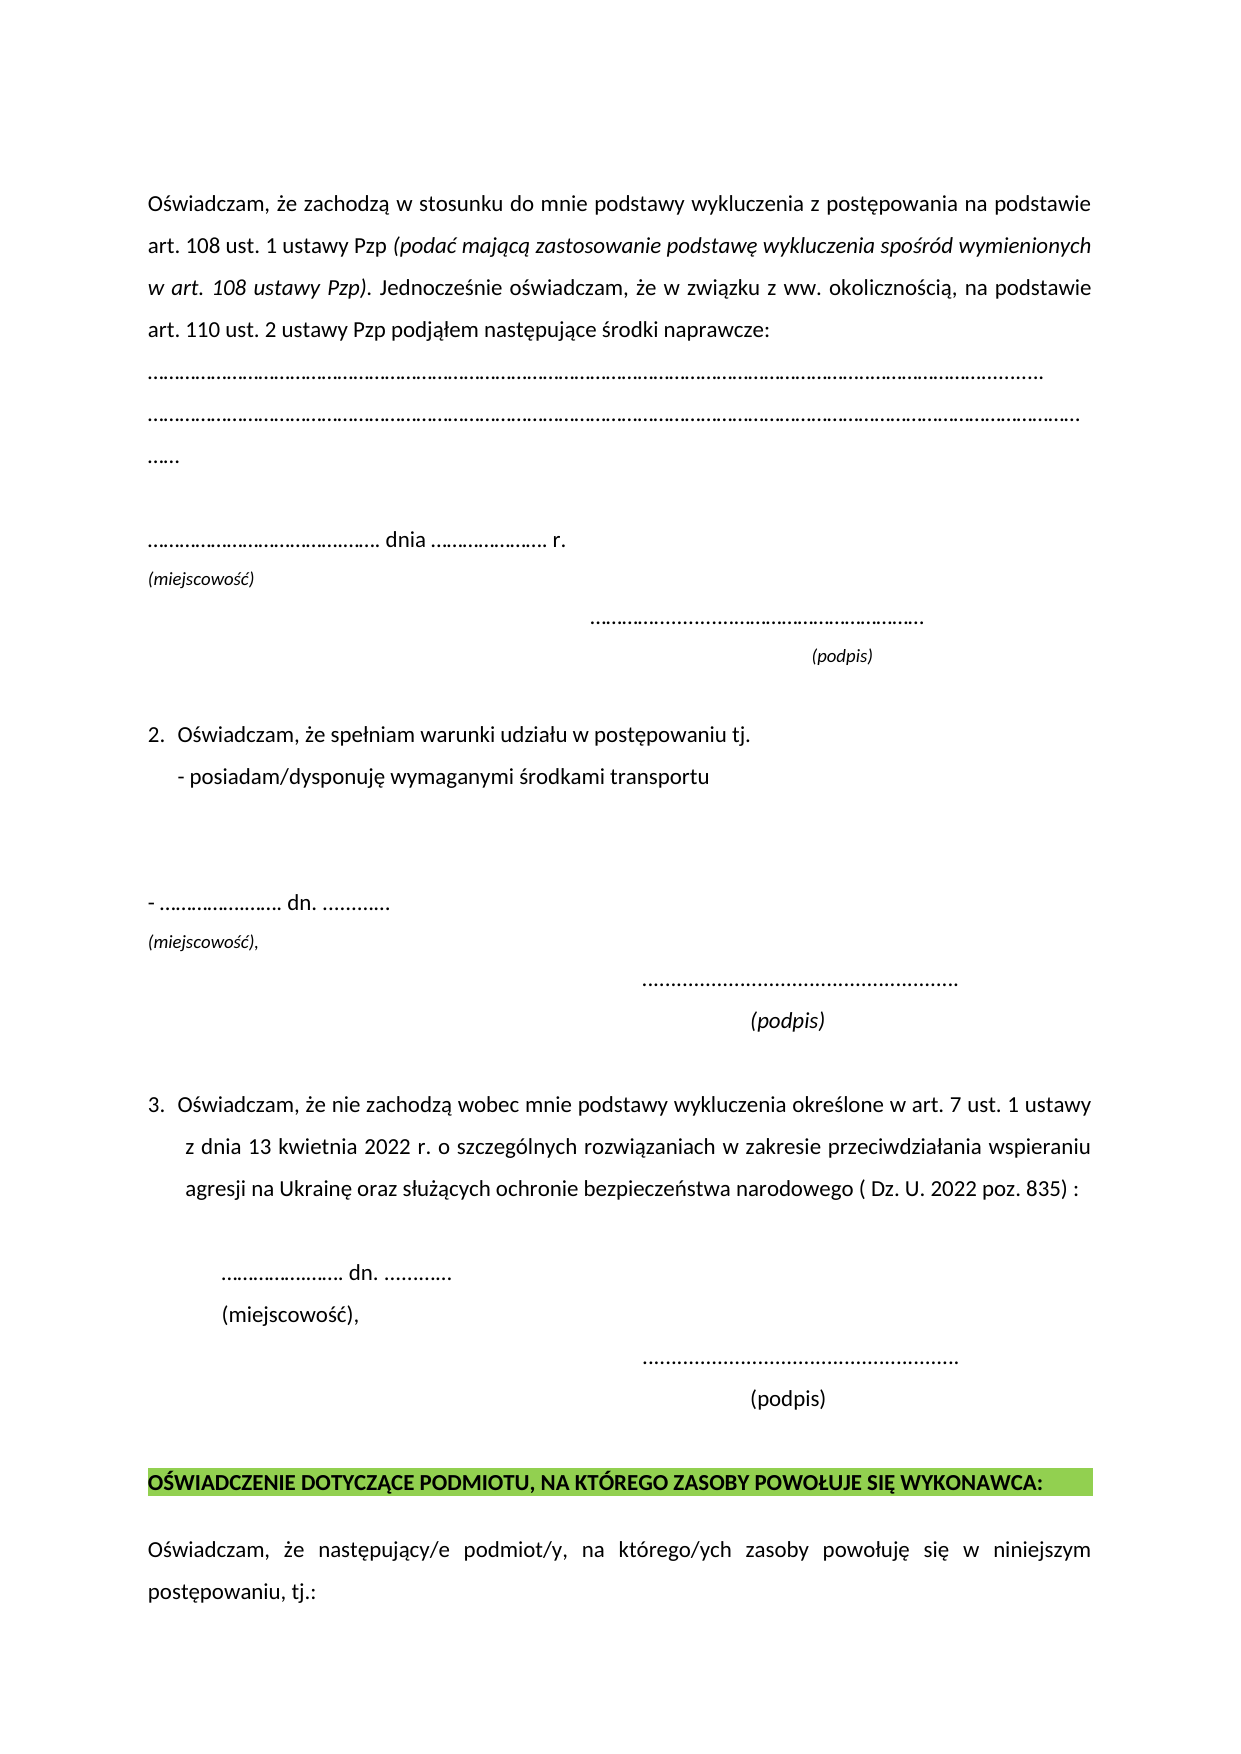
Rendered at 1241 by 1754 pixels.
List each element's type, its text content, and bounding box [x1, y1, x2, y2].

text (podpis) [738, 644, 1093, 667]
text (miejscowość) [148, 567, 1093, 590]
text - …………….……. dn. .........… [148, 888, 1093, 916]
text …………..............……………………………… [148, 602, 1093, 630]
text (podpis) [148, 1006, 1093, 1034]
text Oświadczam, że zachodzą w stosunku do mnie podstawy wykluczenia z postępowania na podstawie art. 108 ust. 1 ustawy Pzp (podać mającą zastosowanie podstawę wykluczenia spośród wymienionych w art. 108 ustawy Pzp). Jednocześnie oświadczam, że w związku z ww. okolicznością, na podstawie art. 110 ust. 2 ustawy Pzp podjąłem następujące środki naprawcze: [148, 189, 1093, 343]
text (miejscowość), [148, 1300, 1093, 1328]
text (podpis) [148, 1384, 1093, 1412]
list Oświadczam, że nie zachodzą wobec mnie podstawy wykluczenia określone w art. 7 ust. 1 ustawy z dnia 13 kwietnia 2022 r. o szczególnych rozwiązaniach w zakresie przeciwdziałania wspieraniu agresji na Ukrainę oraz służących ochronie bezpieczeństwa narodowego ( Dz. U. 2022 poz. 835) : [148, 1090, 1093, 1202]
list - posiadam/dysponuję wymaganymi środkami transportu [177, 762, 1093, 790]
text (miejscowość), [148, 930, 1093, 953]
list Oświadczam, że spełniam warunki udziału w postępowaniu tj. [148, 720, 1093, 748]
text Oświadczam, że następujący/e podmiot/y, na którego/ych zasoby powołuję się w niniejszym postępowaniu, tj.: [148, 1535, 1093, 1605]
text ……………………………….……. dnia …………………. r. [148, 525, 1093, 553]
text ....................................................... [148, 1342, 1093, 1370]
text OŚWIADCZENIE DOTYCZĄCE PODMIOTU, NA KTÓREGO ZASOBY POWOŁUJE SIĘ WYKONAWCA: [148, 1468, 1093, 1496]
text …………….……. dn. .........… [148, 1258, 1093, 1286]
text ....................................................... [148, 964, 1093, 992]
text ………………………………………………………………………………………………………………………..…………………...........………………………………………………………………………………………………………………………………………………………………… [148, 357, 1093, 469]
